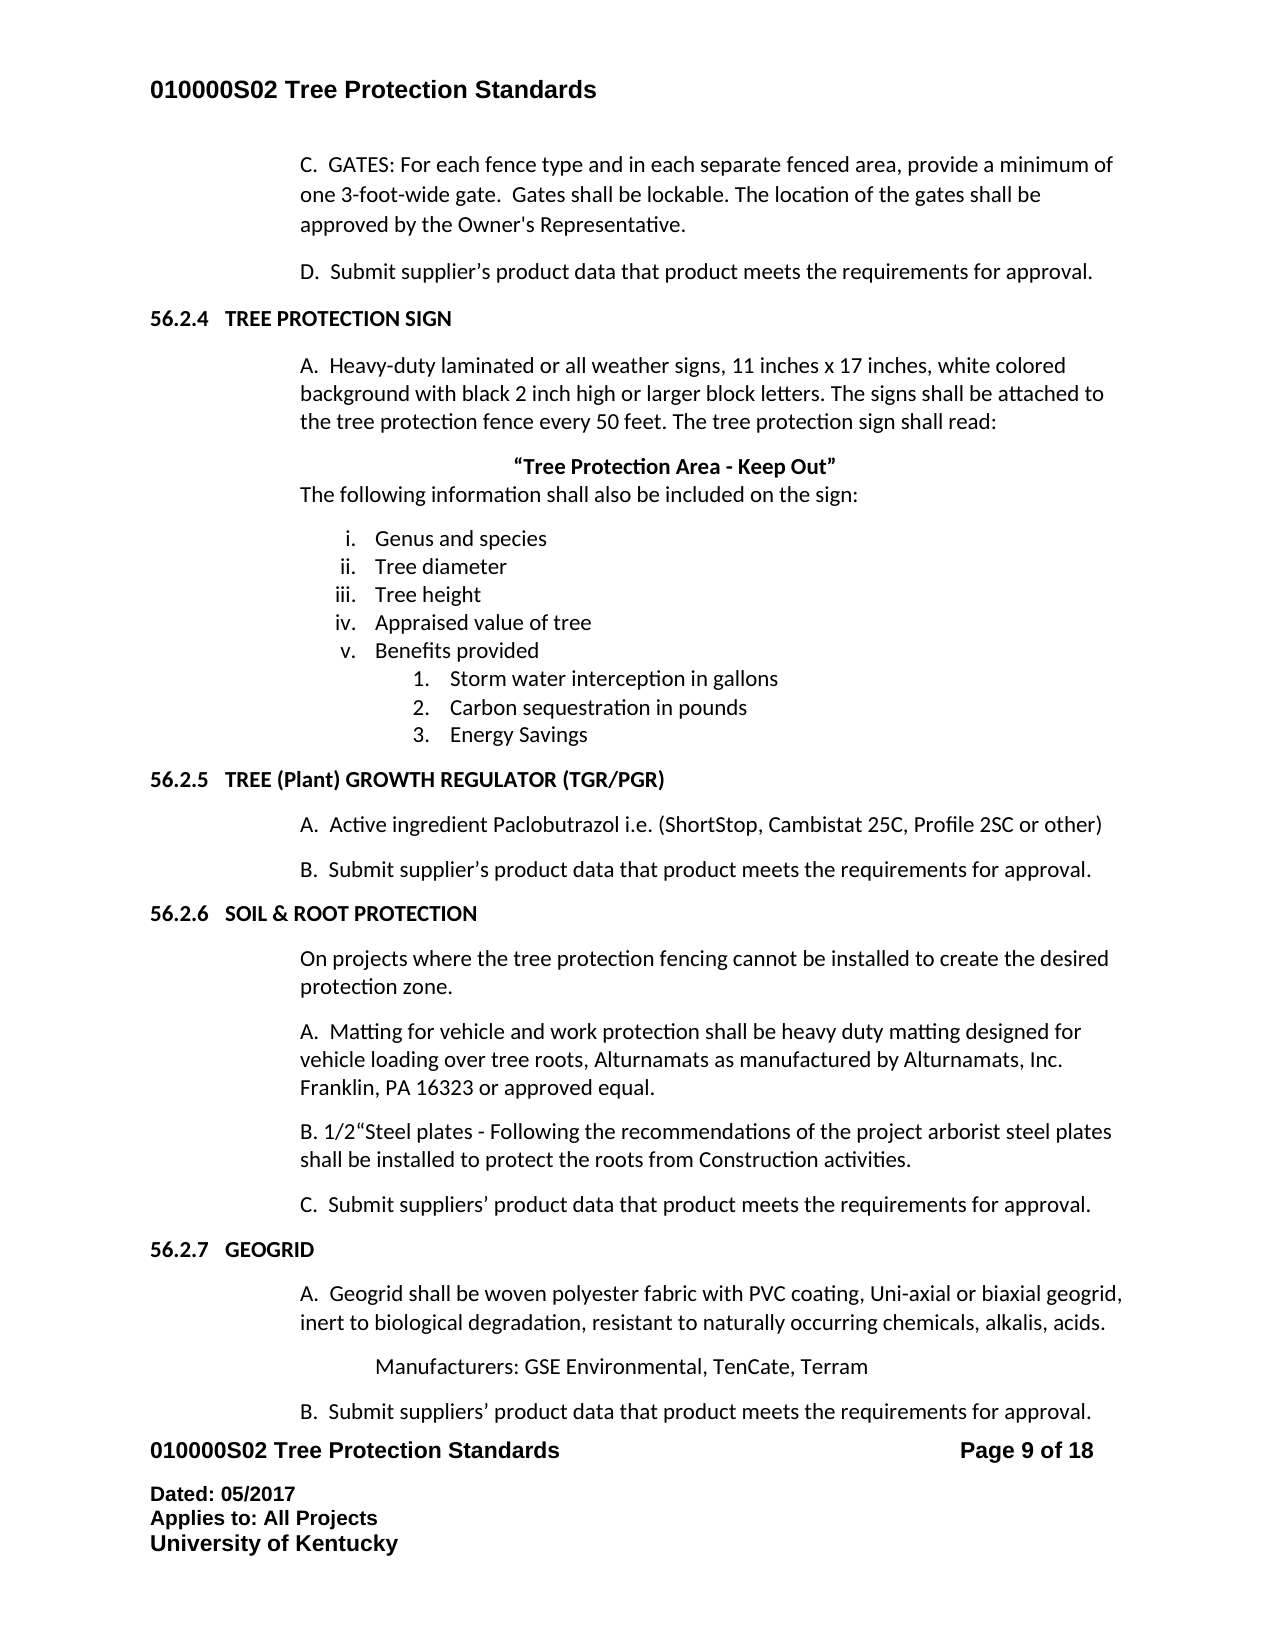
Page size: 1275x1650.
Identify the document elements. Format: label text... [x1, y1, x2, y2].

text A. Heavy-duty laminated or all weather signs, 11 inches x 17 inches, white colored background with black 2 inch high or larger block letters. The signs shall be attached to the tree protection fence every 50 feet. The tree protection sign shall read: [300, 351, 1125, 435]
text C. GATES: For each fence type and in each separate fenced area, provide a minimum of one 3-foot-wide gate. Gates shall be lockable. The location of the gates shall be approved by the Owner's Representative. [300, 150, 1125, 238]
text D. Submit supplier’s product data that product meets the requirements for approval. [300, 257, 1125, 285]
text 56.2.7 GEOGRID [150, 1235, 1125, 1263]
text C. Submit suppliers’ product data that product meets the requirements for approval. [225, 1190, 1125, 1218]
list Carbon sequestration in pounds [412, 693, 1125, 721]
text On projects where the tree protection fencing cannot be installed to create the desired protection zone. [300, 944, 1125, 1000]
text B. Submit suppliers’ product data that product meets the requirements for approval. [225, 1397, 1125, 1425]
text A. Geogrid shall be woven polyester fabric with PVC coating, Uni-axial or biaxial geogrid, inert to biological degradation, resistant to naturally occurring chemicals, alkalis, acids. [300, 1279, 1125, 1336]
list Energy Savings [412, 721, 1125, 749]
text A. Active ingredient Paclobutrazol i.e. (ShortStop, Cambistat 25C, Profile 2SC or other) [300, 810, 1125, 838]
text 56.2.5 TREE (Plant) GROWTH REGULATOR (TGR/PGR) [150, 765, 1125, 793]
text “Tree Protection Area - Keep Out” [225, 452, 1125, 480]
text B. 1/2“Steel plates - Following the recommendations of the project arborist steel plates shall be installed to protect the roots from Construction activities. [300, 1117, 1125, 1173]
text 56.2.6 SOIL & ROOT PROTECTION [150, 899, 1125, 927]
text B. Submit supplier’s product data that product meets the requirements for approval. [300, 855, 1125, 883]
text Manufacturers: GSE Environmental, TenCate, Terram [300, 1352, 1125, 1380]
list Benefits provided [356, 637, 1125, 664]
text The following information shall also be included on the sign: [225, 480, 1125, 508]
text A. Matting for vehicle and work protection shall be heavy duty matting designed for vehicle loading over tree roots, Alturnamats as manufactured by Alturnamats, Inc. Franklin, PA 16323 or approved equal. [300, 1017, 1125, 1101]
list Tree height [356, 581, 1125, 608]
list Tree diameter [356, 552, 1125, 581]
list Appraised value of tree [356, 608, 1125, 637]
list Storm water interception in gallons [412, 664, 1125, 693]
list Genus and species [356, 524, 1125, 552]
text 56.2.4 TREE PROTECTION SIGN [150, 304, 1125, 332]
